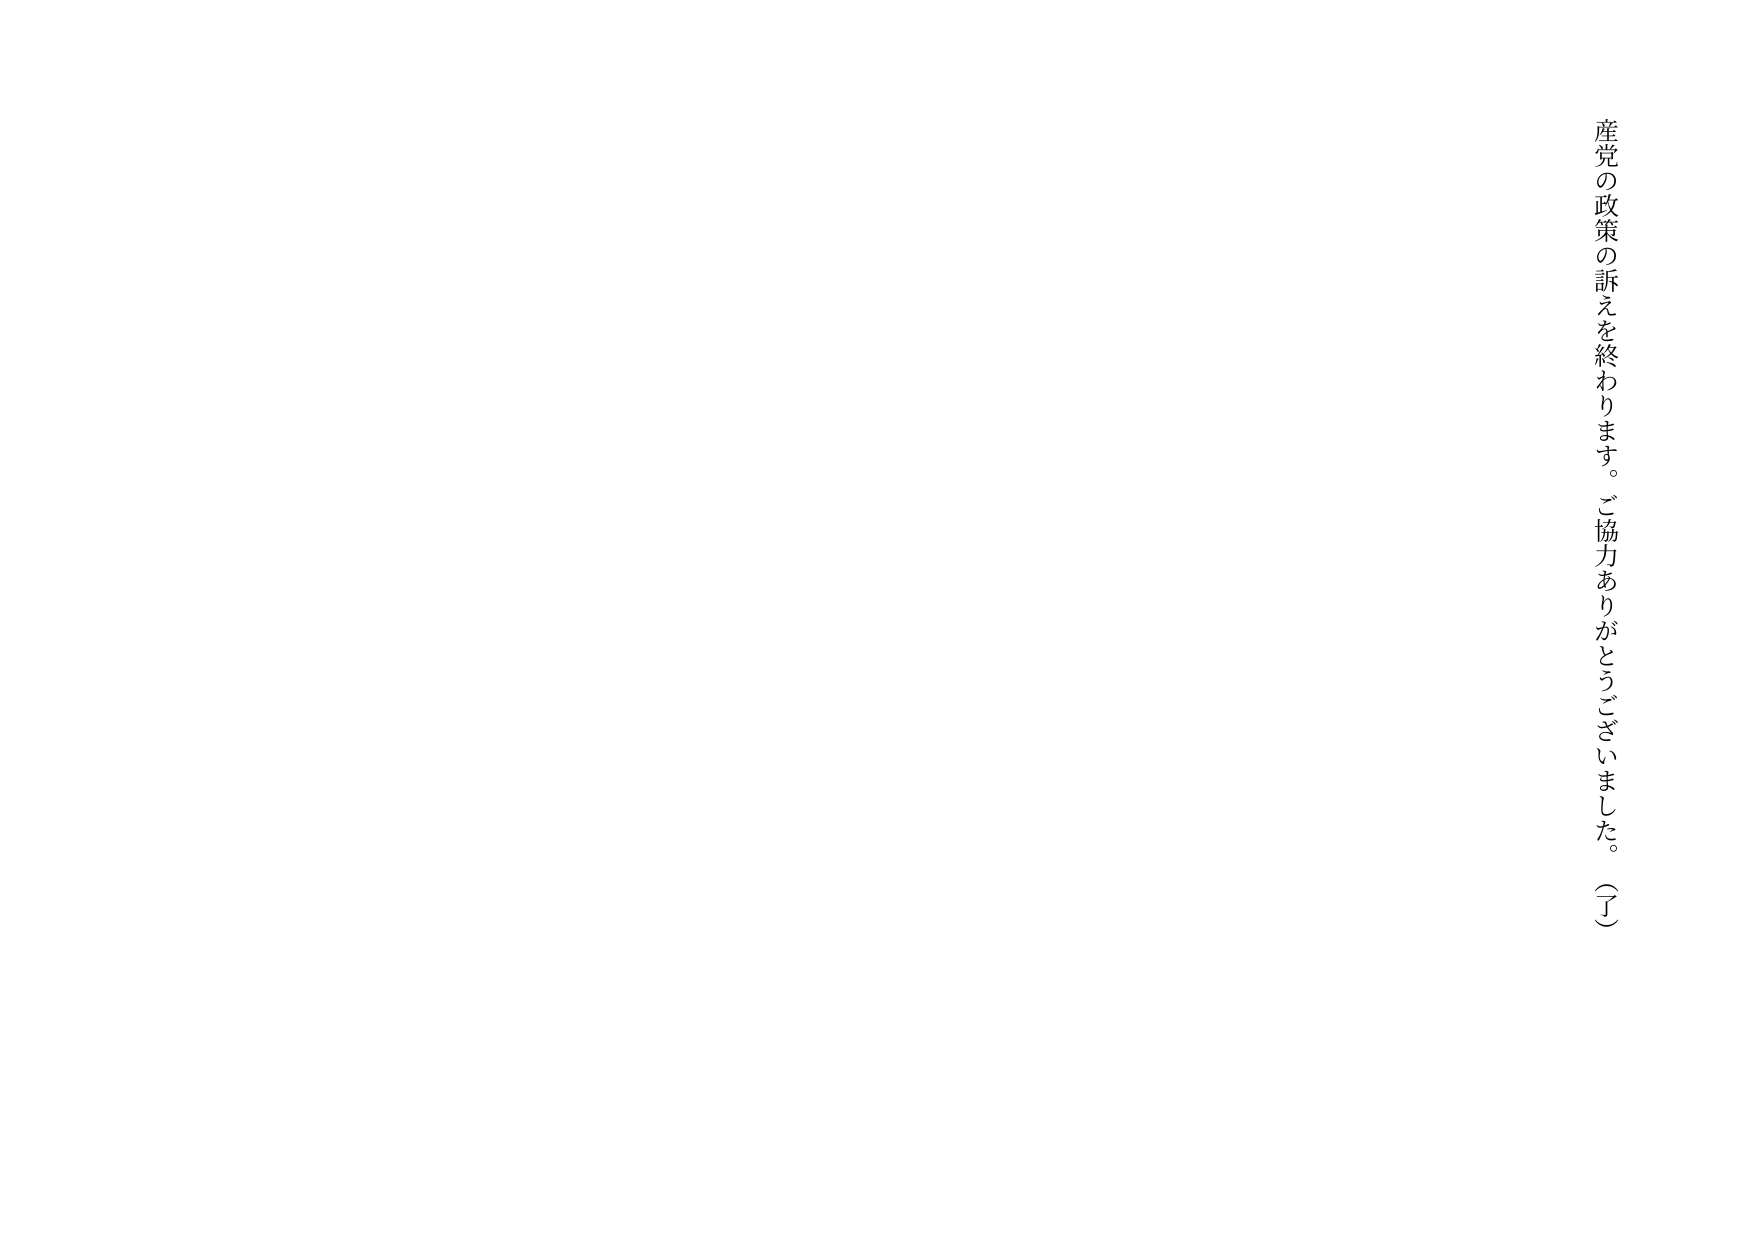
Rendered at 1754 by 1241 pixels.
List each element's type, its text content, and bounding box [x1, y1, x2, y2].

text 自民党の裏金問題を最初に取り上げた、日本共産党の発行する「しんぶん赤旗」をこの機会にぜひお読みいただきますようお願いいたしまして、この場所をお借りしての日本共産党の政策の訴えを終わります。ご協力ありがとうございました。（了） [1587, 118, 1627, 1122]
